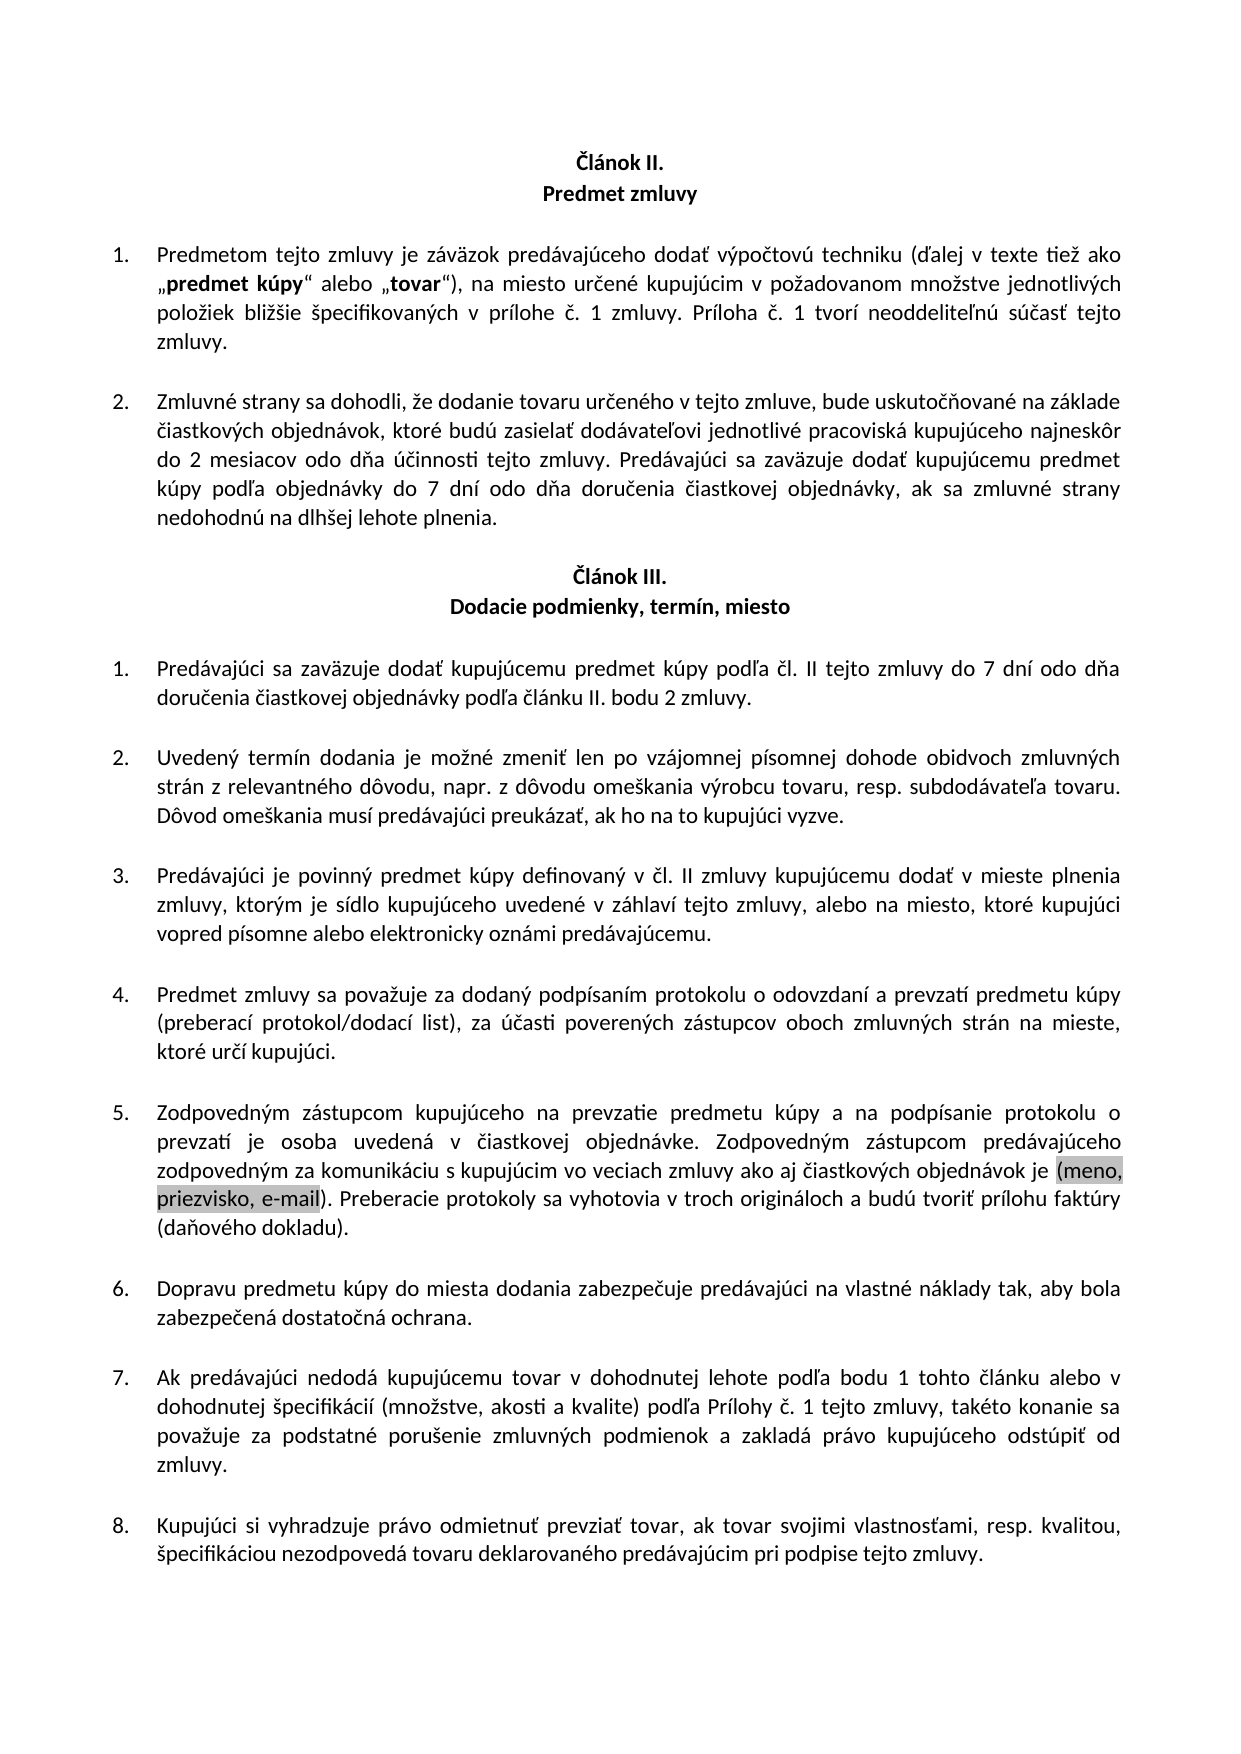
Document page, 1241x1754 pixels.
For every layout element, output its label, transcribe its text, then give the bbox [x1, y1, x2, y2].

list Kupujúci si vyhradzuje právo odmietnuť prevziať tovar, ak tovar svojimi vlastnosťami, resp. kvalitou, špecifikáciou nezodpovedá tovaru deklarovaného predávajúcim pri podpise tejto zmluvy. [112, 1511, 1123, 1568]
list Dopravu predmetu kúpy do miesta dodania zabezpečuje predávajúci na vlastné náklady tak, aby bola zabezpečená dostatočná ochrana. [112, 1274, 1123, 1331]
text Článok III. [118, 562, 1122, 590]
text Článok II. [118, 148, 1122, 176]
list Predávajúci je povinný predmet kúpy definovaný v čl. II zmluvy kupujúcemu dodať v mieste plnenia zmluvy, ktorým je sídlo kupujúceho uvedené v záhlaví tejto zmluvy, alebo na miesto, ktoré kupujúci vopred písomne alebo elektronicky oznámi predávajúcemu. [112, 862, 1123, 947]
list Predávajúci sa zaväzuje dodať kupujúcemu predmet kúpy podľa čl. II tejto zmluvy do 7 dní odo dňa doručenia čiastkovej objednávky podľa článku II. bodu 2 zmluvy. [112, 654, 1123, 711]
list Uvedený termín dodania je možné zmeniť len po vzájomnej písomnej dohode obidvoch zmluvných strán z relevantného dôvodu, napr. z dôvodu omeškania výrobcu tovaru, resp. subdodávateľa tovaru. Dôvod omeškania musí predávajúci preukázať, ak ho na to kupujúci vyzve. [112, 743, 1123, 829]
text Dodacie podmienky, termín, miesto [118, 592, 1122, 620]
list Zodpovedným zástupcom kupujúceho na prevzatie predmetu kúpy a na podpísanie protokolu o prevzatí je osoba uvedená v čiastkovej objednávke. Zodpovedným zástupcom predávajúceho zodpovedným za komunikáciu s kupujúcim vo veciach zmluvy ako aj čiastkových objednávok je (meno, priezvisko, e-mail). Preberacie protokoly sa vyhotovia v troch origináloch a budú tvoriť prílohu faktúry (daňového dokladu). [112, 1098, 1123, 1241]
list Zmluvné strany sa dohodli, že dodanie tovaru určeného v tejto zmluve, bude uskutočňované na základe čiastkových objednávok, ktoré budú zasielať dodávateľovi jednotlivé pracoviská kupujúceho najneskôr do 2 mesiacov odo dňa účinnosti tejto zmluvy. Predávajúci sa zaväzuje dodať kupujúcemu predmet kúpy podľa objednávky do 7 dní odo dňa doručenia čiastkovej objednávky, ak sa zmluvné strany nedohodnú na dlhšej lehote plnenia. [112, 387, 1123, 531]
text Predmet zmluvy [117, 179, 1123, 207]
list Predmetom tejto zmluvy je záväzok predávajúceho dodať výpočtovú techniku (ďalej v texte tiež ako „predmet kúpy“ alebo „tovar“), na miesto určené kupujúcim v požadovanom množstve jednotlivých položiek bližšie špecifikovaných v prílohe č. 1 zmluvy. Príloha č. 1 tvorí neoddeliteľnú súčasť tejto zmluvy. [112, 240, 1123, 355]
list Ak predávajúci nedodá kupujúcemu tovar v dohodnutej lehote podľa bodu 1 tohto článku alebo v dohodnutej špecifikácií (množstve, akosti a kvalite) podľa Prílohy č. 1 tejto zmluvy, takéto konanie sa považuje za podstatné porušenie zmluvných podmienok a zakladá právo kupujúceho odstúpiť od zmluvy. [112, 1363, 1123, 1478]
list Predmet zmluvy sa považuje za dodaný podpísaním protokolu o odovzdaní a prevzatí predmetu kúpy (preberací protokol/dodací list), za účasti poverených zástupcov oboch zmluvných strán na mieste, ktoré určí kupujúci. [112, 980, 1123, 1065]
